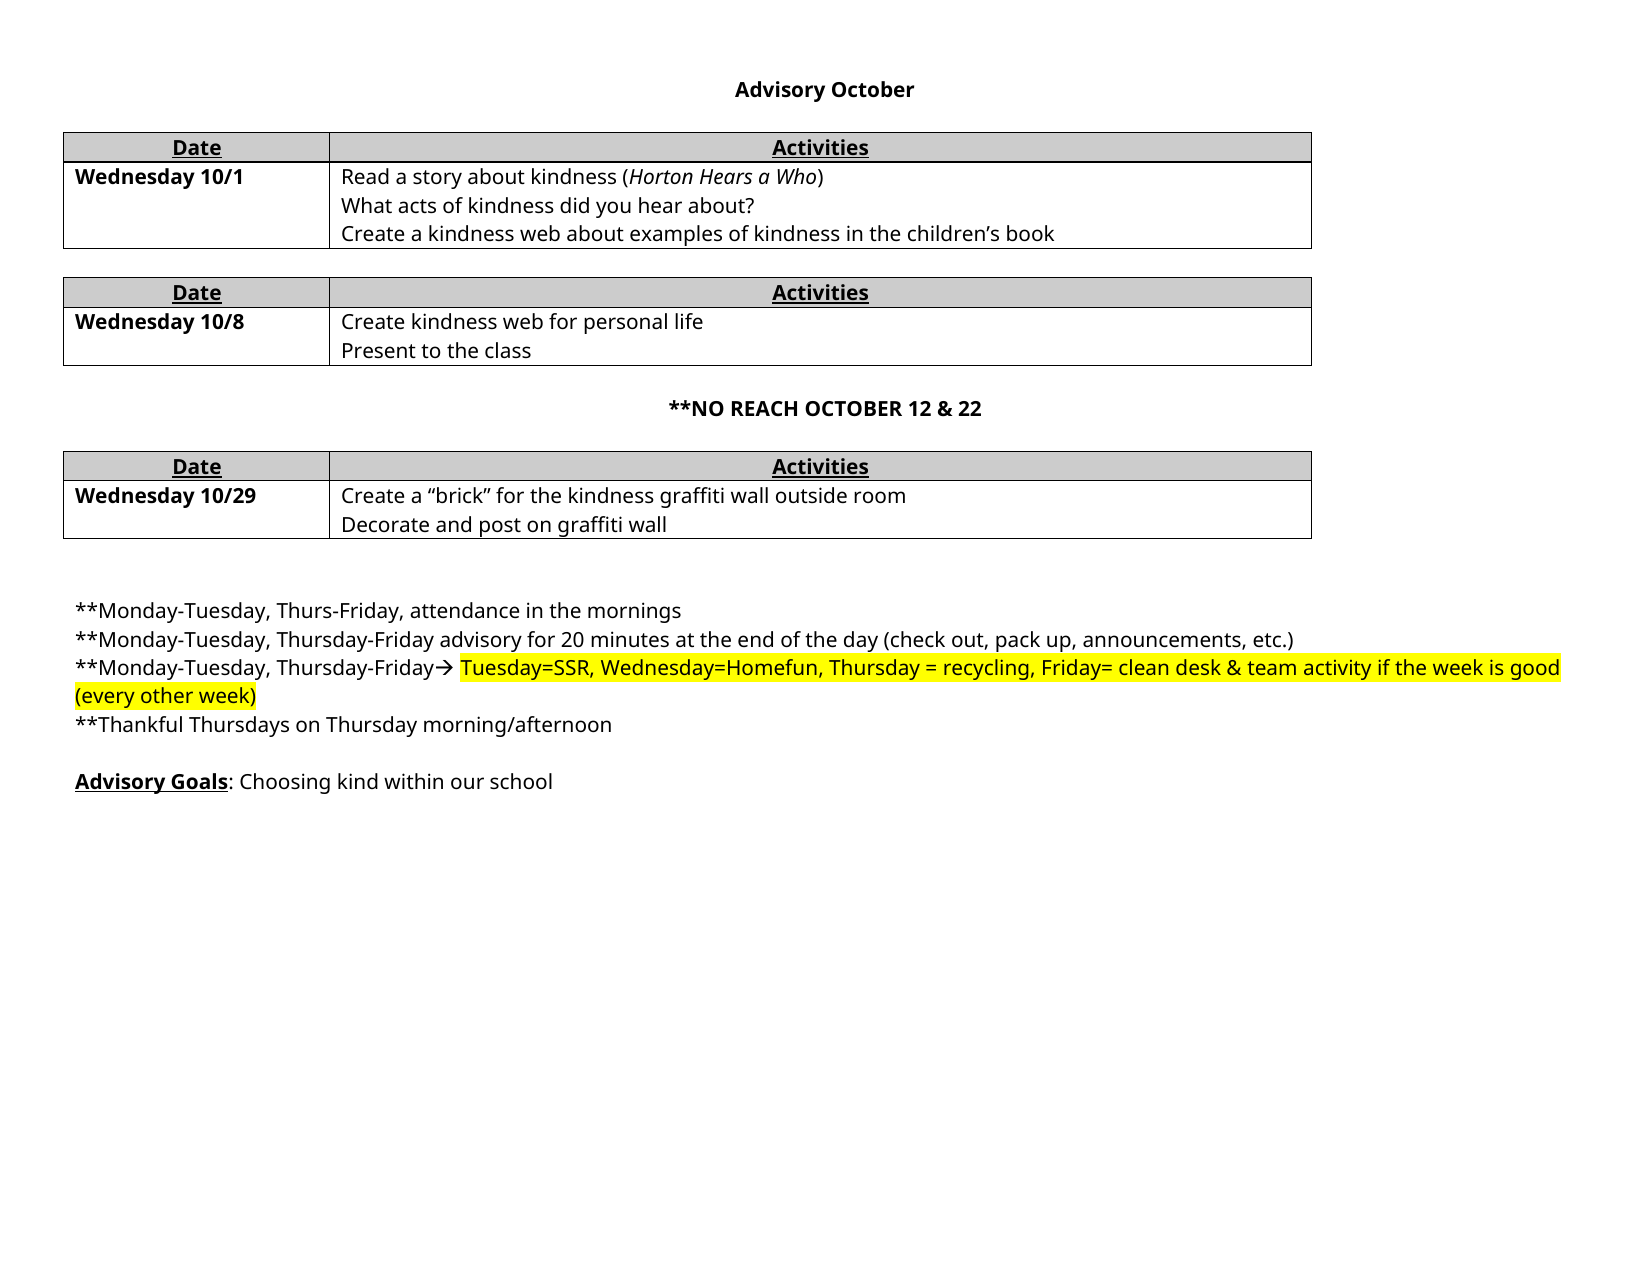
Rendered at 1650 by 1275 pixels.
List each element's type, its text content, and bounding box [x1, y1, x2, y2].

text **Monday-Tuesday, Thursday-Friday Tuesday=SSR, Wednesday=Homefun, Thursday = recycling, Friday= clean desk & team activity if the week is good (every other week) [75, 653, 1575, 710]
table_header Activities [330, 133, 1311, 161]
table_cell Read a story about kindness (Horton Hears a Who) What acts of kindness did you hear about? Create a kindness web about examples of kindness in the children’s book [330, 163, 1311, 248]
table_cell Create kindness web for personal life Present to the class [330, 308, 1311, 364]
table_cell Wednesday 10/29 [64, 481, 329, 538]
text **NO REACH OCTOBER 12 & 22 [75, 394, 1575, 422]
table_header Date [64, 133, 329, 161]
text Advisory October [75, 75, 1575, 103]
table_header Date [64, 278, 329, 307]
table_header Date [64, 452, 329, 480]
table_cell Wednesday 10/8 [64, 308, 329, 364]
text **Monday-Tuesday, Thurs-Friday, attendance in the mornings [75, 596, 1575, 625]
table_cell Create a “brick” for the kindness graffiti wall outside room Decorate and post on graffiti wall [330, 481, 1311, 538]
text **Thankful Thursdays on Thursday morning/afternoon [75, 710, 1575, 738]
text **Monday-Tuesday, Thursday-Friday advisory for 20 minutes at the end of the day (check out, pack up, announcements, etc.) [75, 625, 1575, 653]
text Advisory Goals: Choosing kind within our school [75, 767, 1575, 795]
table_header Activities [330, 278, 1311, 307]
table_header Activities [330, 452, 1311, 480]
table_cell Wednesday 10/1 [64, 163, 329, 248]
